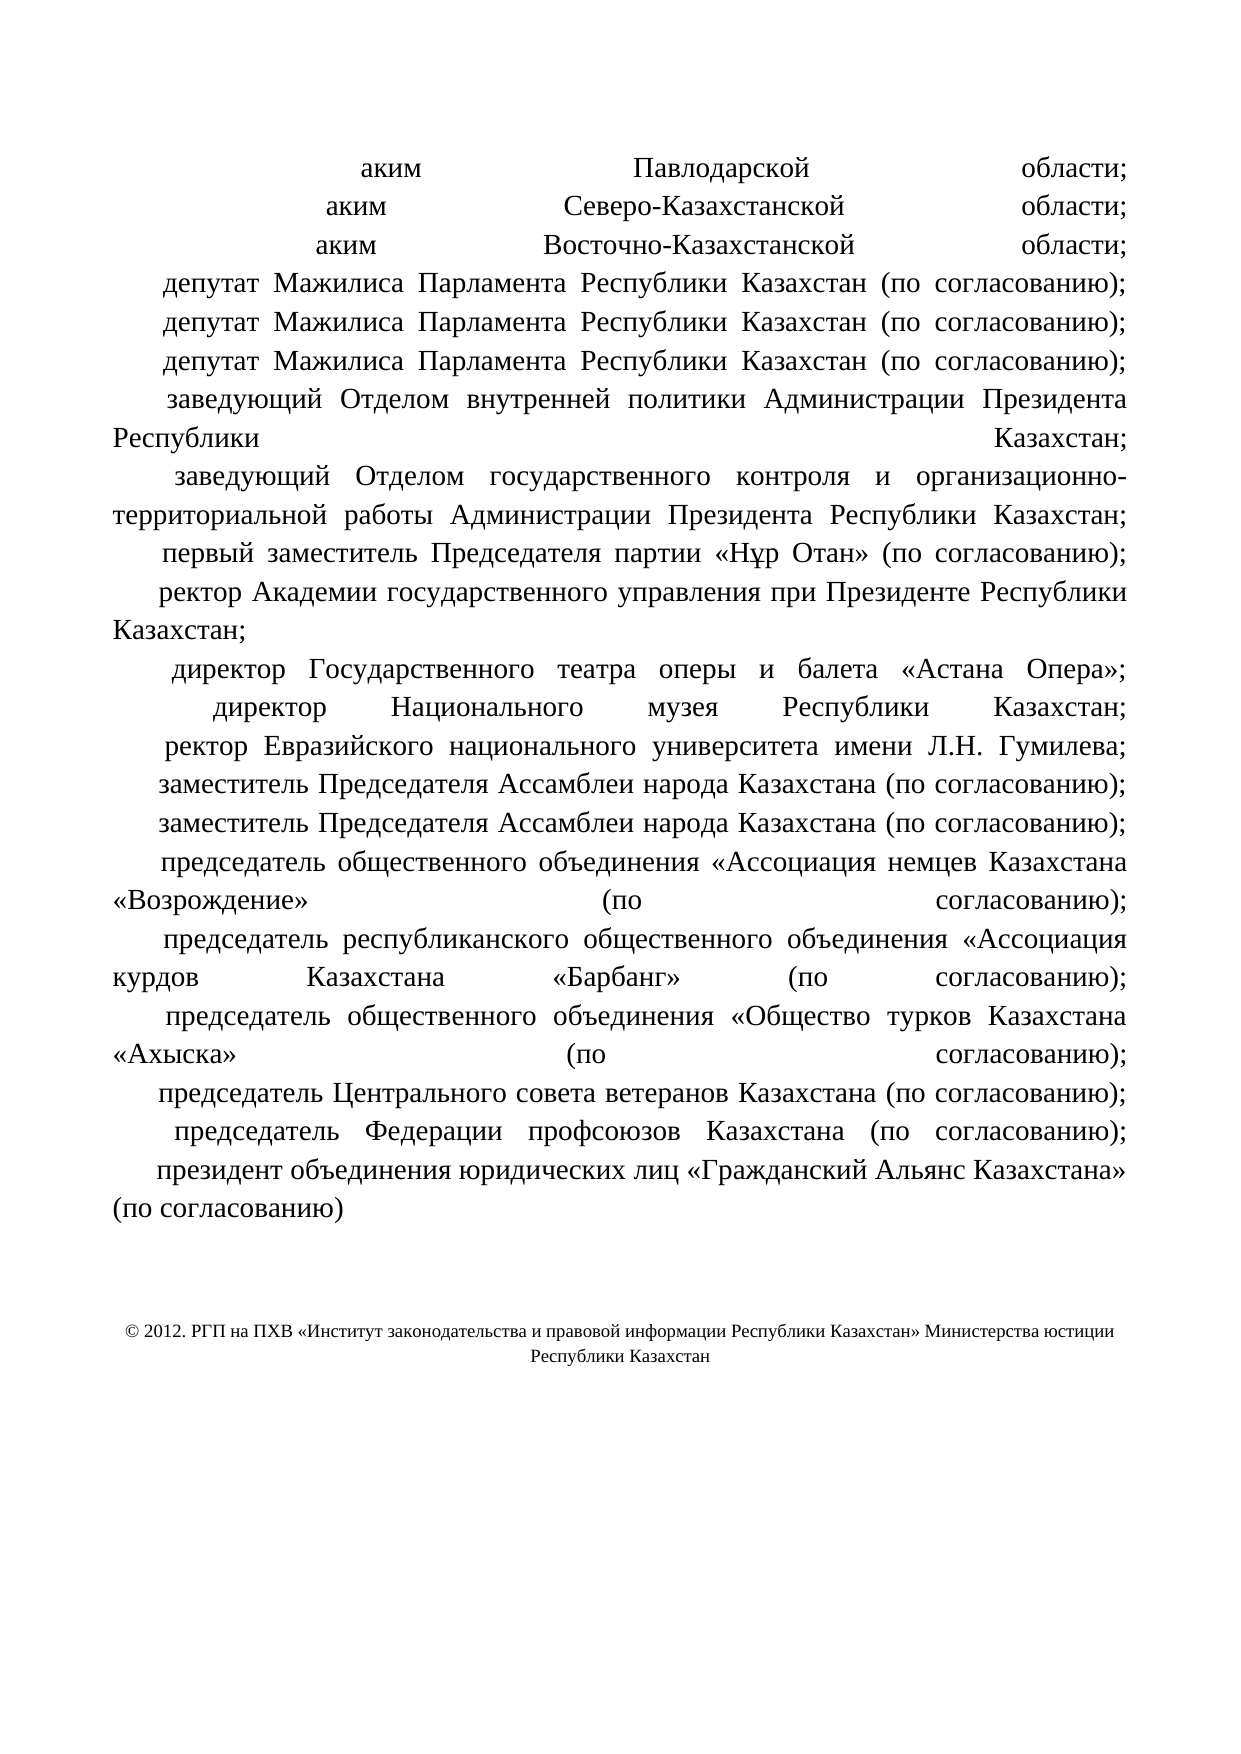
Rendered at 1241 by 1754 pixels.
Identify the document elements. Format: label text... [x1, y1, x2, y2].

text © 2012. РГП на ПХВ «Институт законодательства и правовой информации Республики Казахстан» Министерства юстиции Республики Казахстан [112, 1320, 1128, 1366]
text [112, 150, 1128, 1224]
